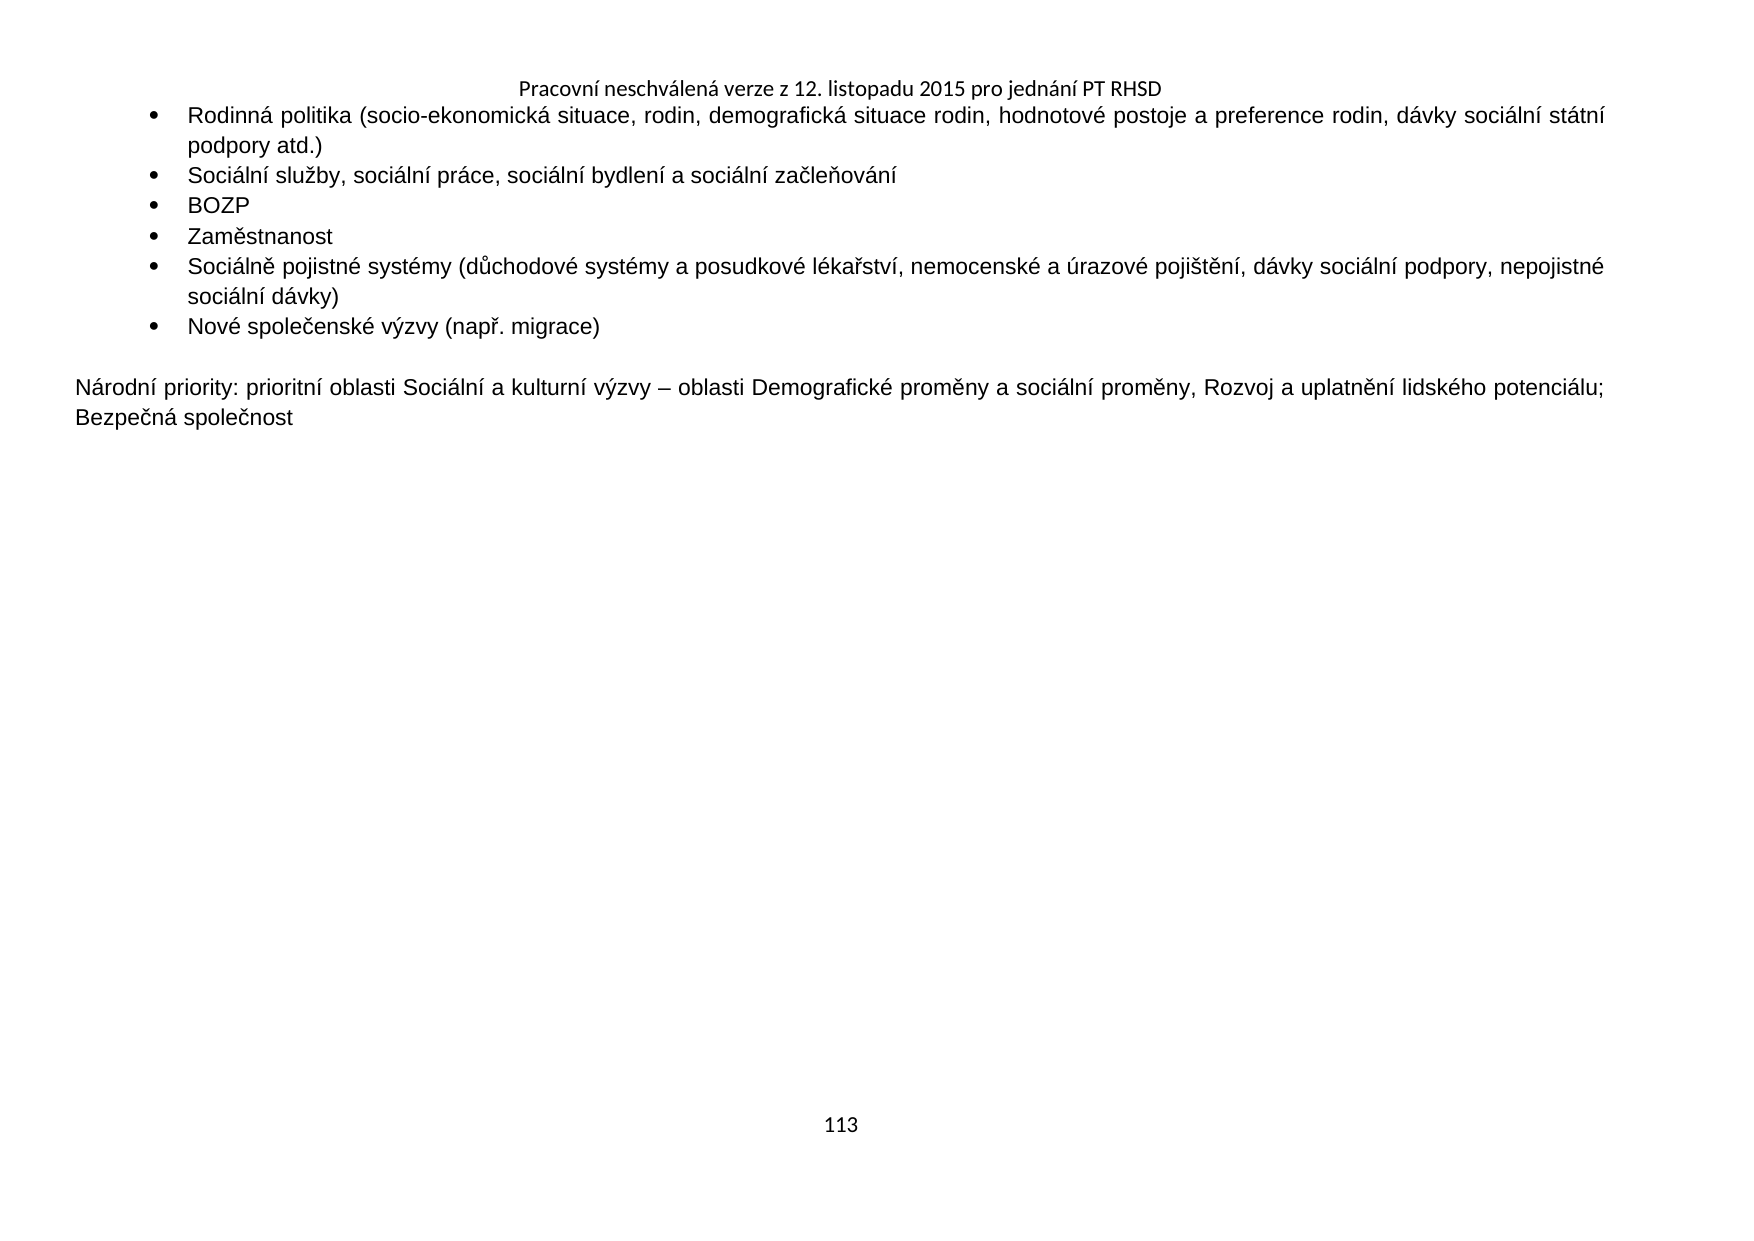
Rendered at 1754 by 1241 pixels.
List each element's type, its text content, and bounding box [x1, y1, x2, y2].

list Zaměstnanost [150, 223, 1606, 249]
list Sociálně pojistné systémy (důchodové systémy a posudkové lékařství, nemocenské a úrazové pojištění, dávky sociální podpory, nepojistné sociální dávky) [150, 253, 1606, 309]
text Národní priority: prioritní oblasti Sociální a kulturní výzvy – oblasti Demografické proměny a sociální proměny, Rozvoj a uplatnění lidského potenciálu; Bezpečná společnost [75, 374, 1606, 430]
list BOZP [150, 192, 1606, 219]
list Nové společenské výzvy (např. migrace) [150, 313, 1606, 340]
list Rodinná politika (socio-ekonomická situace, rodin, demografická situace rodin, hodnotové postoje a preference rodin, dávky sociální státní podpory atd.) [150, 102, 1606, 158]
list Sociální služby, sociální práce, sociální bydlení a sociální začleňování [150, 162, 1606, 189]
